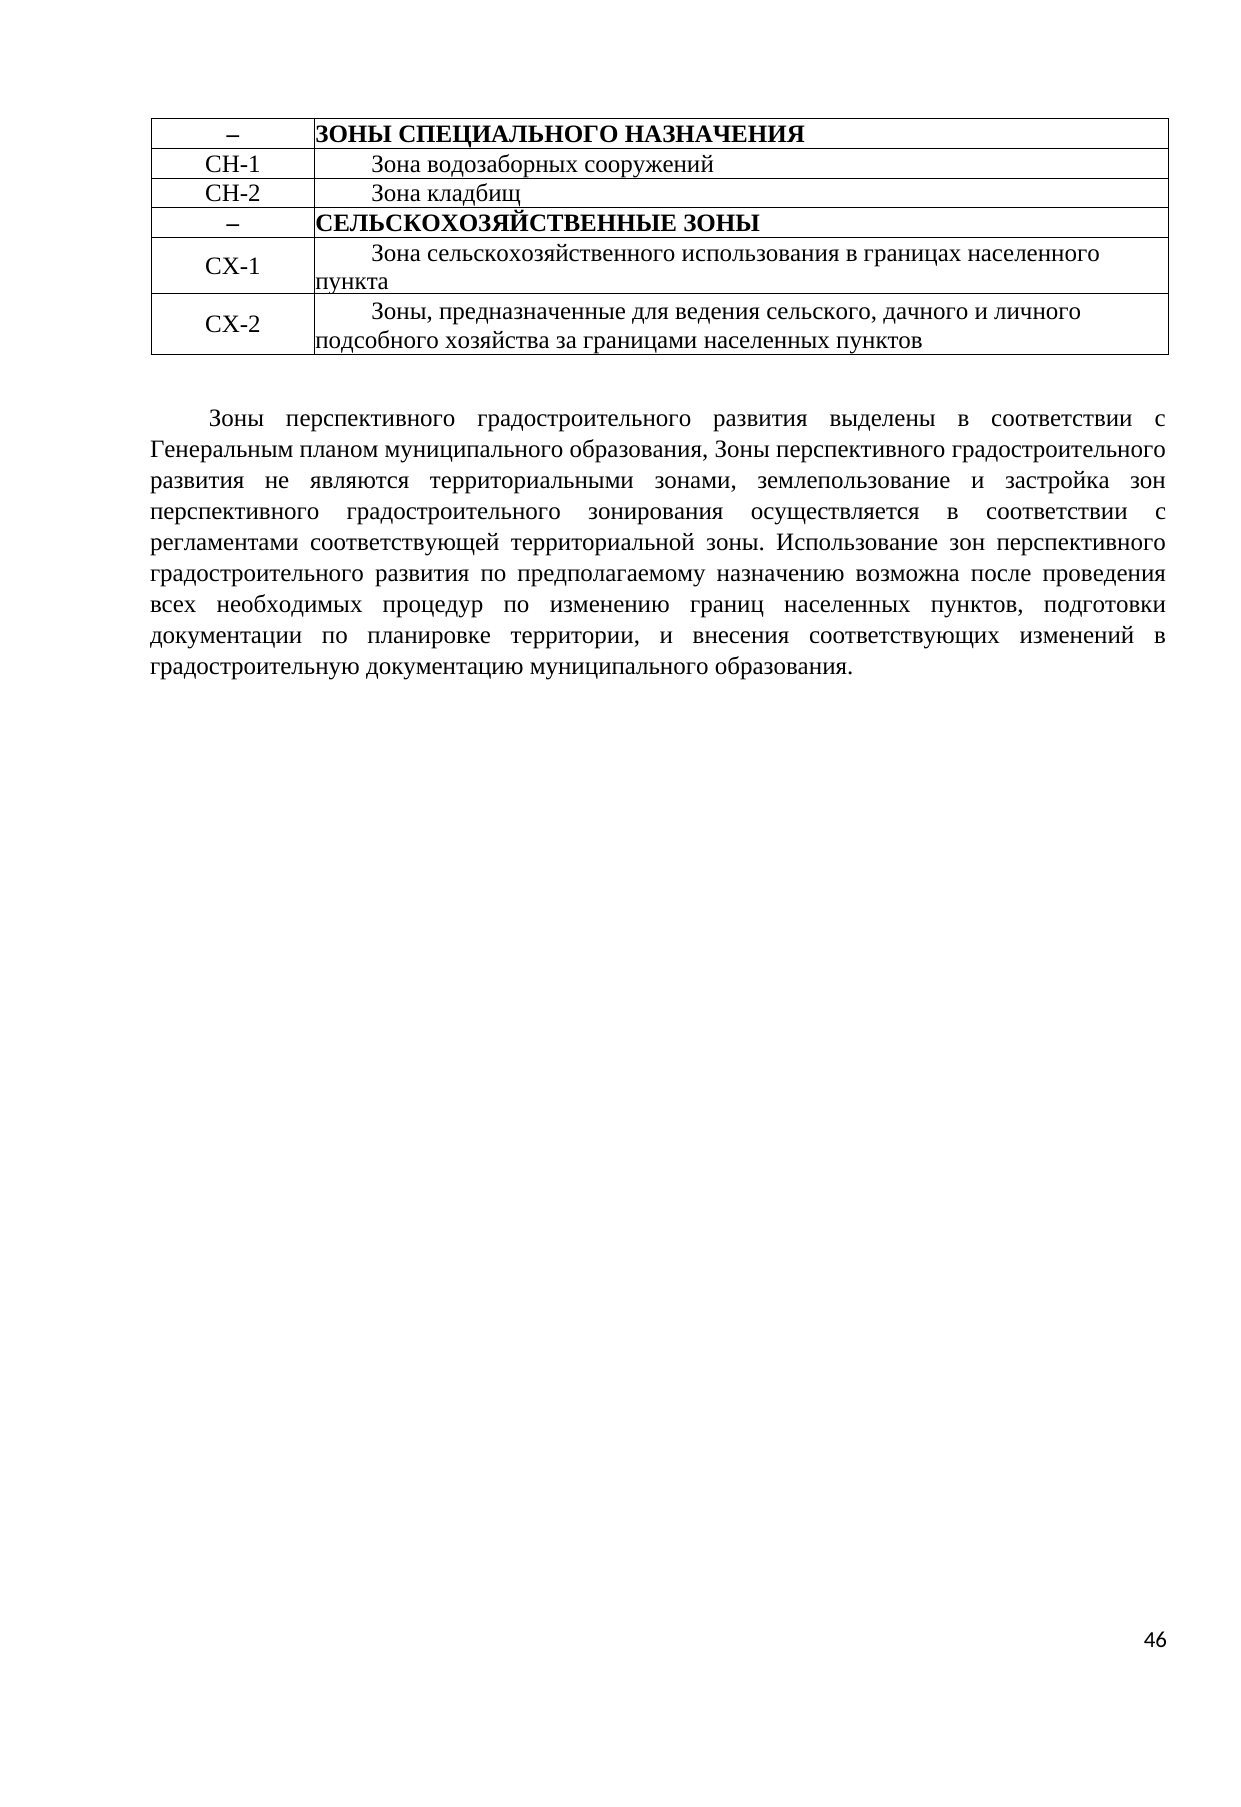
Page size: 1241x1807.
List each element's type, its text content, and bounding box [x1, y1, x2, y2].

table_cell СХ-1 [152, 238, 314, 293]
table_cell СХ-2 [152, 294, 314, 354]
table_cell Зона водозаборных сооружений [315, 149, 1168, 177]
table_cell СЕЛЬСКОХОЗЯЙСТВЕННЫЕ ЗОНЫ [315, 208, 1168, 237]
table_cell – [152, 208, 314, 237]
table_cell Зоны, предназначенные для ведения сельского, дачного и личного подсобного хозяйства за границами населенных пунктов [315, 294, 1168, 354]
table_cell СН-2 [152, 179, 314, 207]
table_cell Зона сельскохозяйственного использования в границах населенного пункта [315, 238, 1168, 293]
table_cell ЗОНЫ СПЕЦИАЛЬНОГО НАЗНАЧЕНИЯ [315, 119, 1168, 148]
table_cell Зона кладбищ [315, 179, 1168, 207]
table_cell СН-1 [152, 149, 314, 177]
text Зоны перспективного градостроительного развития выделены в соответствии с Генеральным планом муниципального образования, Зоны перспективного градостроительного развития не являются территориальными зонами, землепользование и застройка зон перспективного градостроительного зонирования осуществляется в соответствии с регламентами соответствующей территориальной зоны. Использование зон перспективного градостроительного развития по предполагаемому назначению возможна после проведения всех необходимых процедур по изменению границ населенных пунктов, подготовки документации по планировке территории, и внесения соответствующих изменений в градостроительную документацию муниципального образования. [150, 403, 1167, 680]
table_cell – [152, 119, 314, 148]
